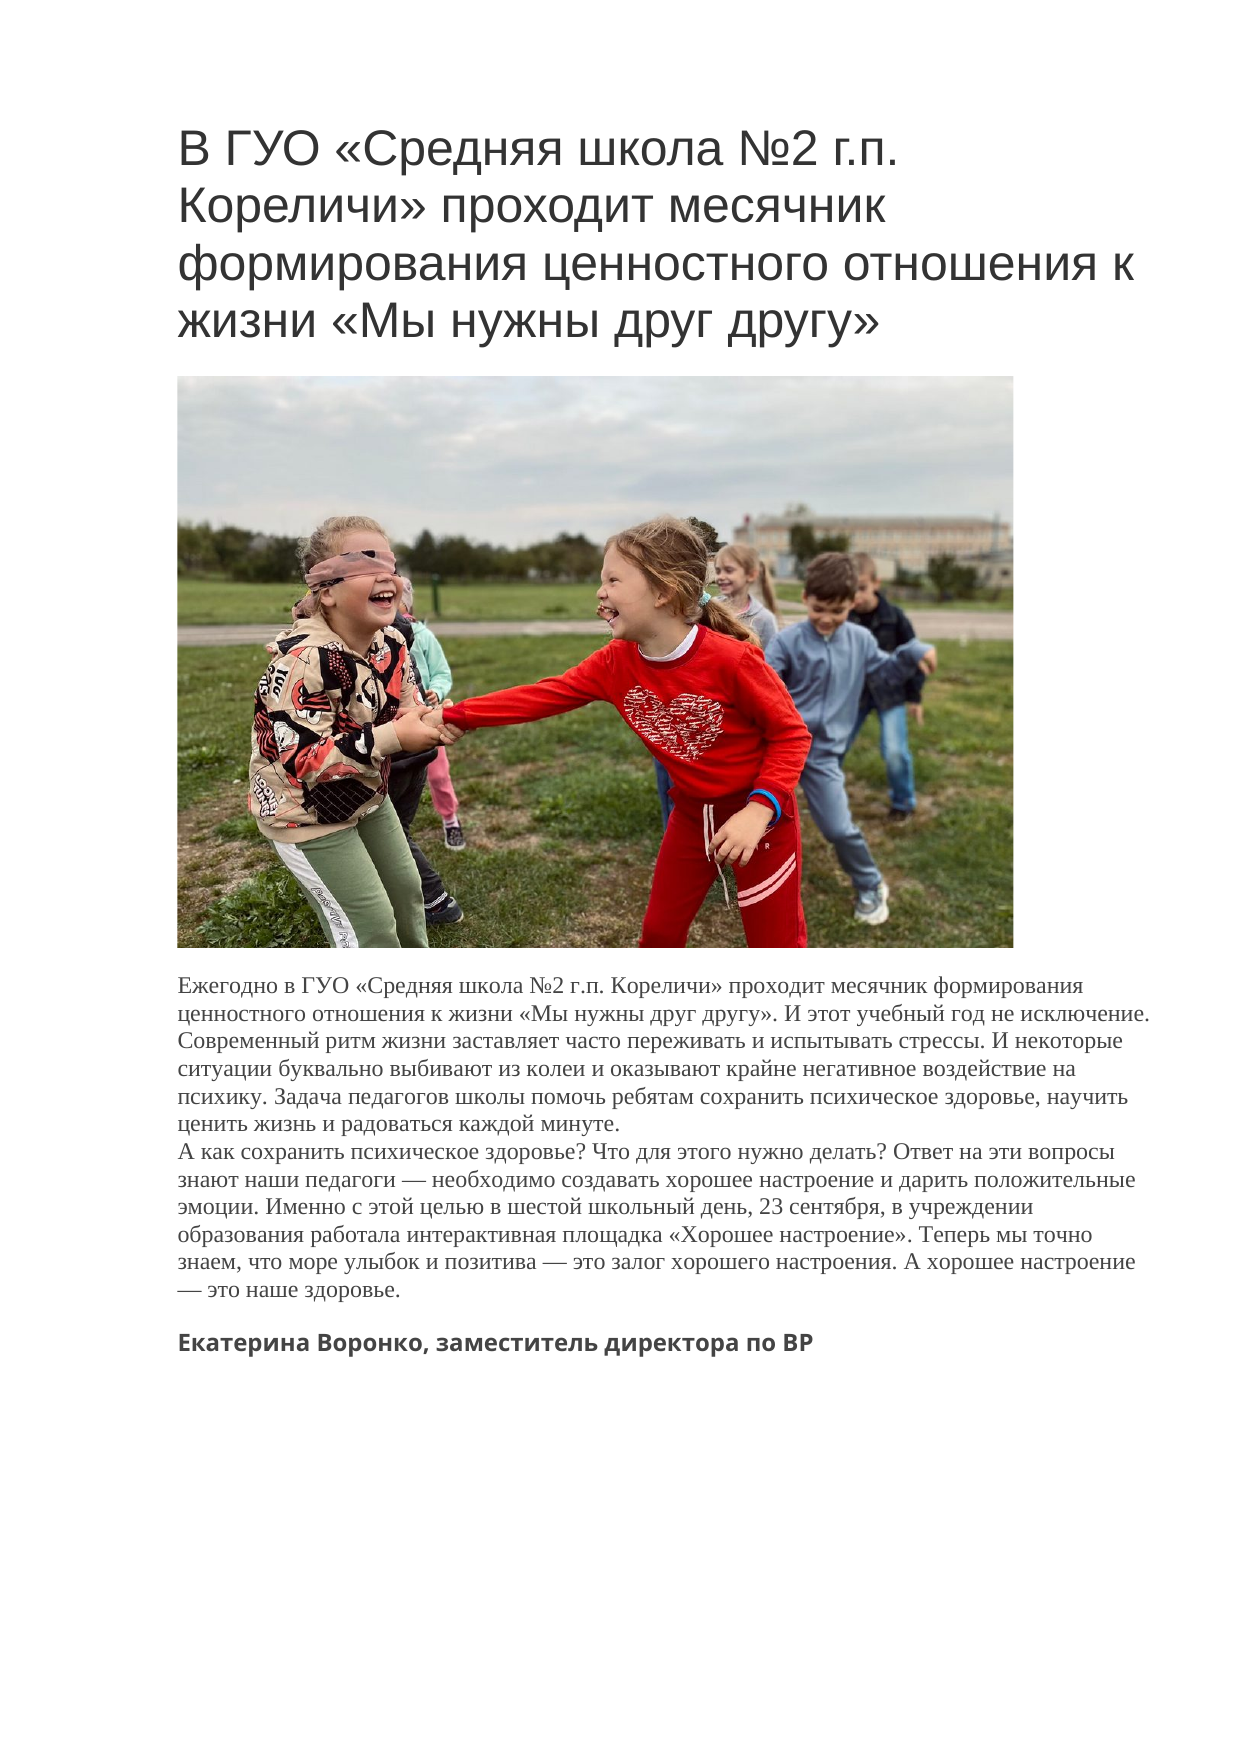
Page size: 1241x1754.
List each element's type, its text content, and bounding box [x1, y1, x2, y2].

text Екатерина Воронко, заместитель директора по ВР [177, 1326, 1152, 1359]
text Ежегодно в ГУО «Средняя школа №2 г.п. Кореличи» проходит месячник формирования ценностного отношения к жизни «Мы нужны друг другу». И этот учебный год не исключение. Современный ритм жизни заставляет часто переживать и испытывать стрессы. И некоторые ситуации буквально выбивают из колеи и оказывают крайне негативное воздействие на психику. Задача педагогов школы помочь ребятам сохранить психическое здоровье, научить ценить жизнь и радоваться каждой минуте. А как сохранить психическое здоровье? Что для этого нужно делать? Ответ на эти вопросы знают наши педагоги — необходимо создавать хорошее настроение и дарить положительные эмоции. Именно с этой целью в шестой школьный день, 23 сентября, в учреждении образования работала интерактивная площадка «Хорошее настроение». Теперь мы точно знаем, что море улыбок и позитива — это залог хорошего настроения. А хорошее настроение — это наше здоровье. [177, 971, 1152, 1303]
text В ГУО «Средняя школа №2 г.п. Кореличи» проходит месячник формирования ценностного отношения к жизни «Мы нужны друг другу» [177, 118, 1152, 348]
picture [177, 376, 1014, 948]
